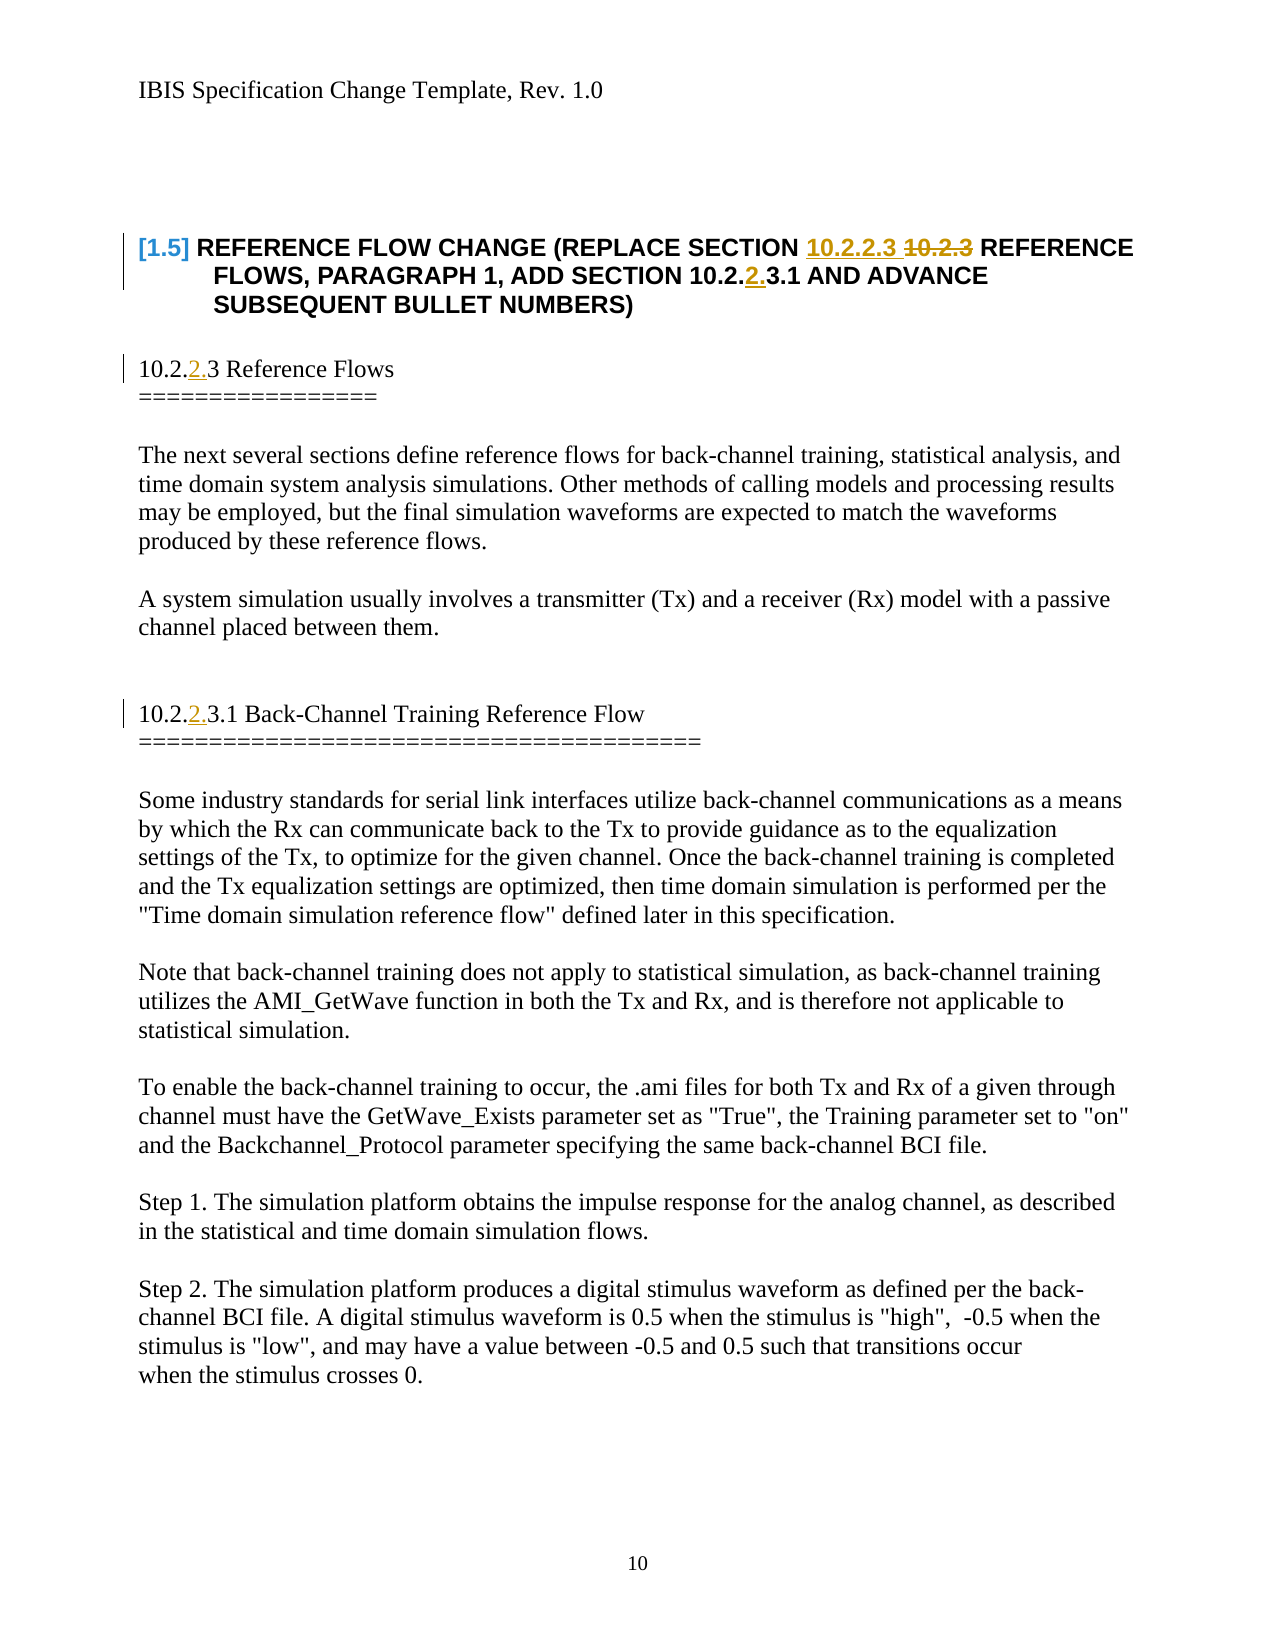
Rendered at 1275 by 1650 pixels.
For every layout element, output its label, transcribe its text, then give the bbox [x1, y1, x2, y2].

text Note that back-channel training does not apply to statistical simulation, as back-channel training utilizes the AMI_GetWave function in both the Tx and Rx, and is therefore not applicable to statistical simulation. [138, 957, 1137, 1044]
text To enable the back-channel training to occur, the .ami files for both Tx and Rx of a given through channel must have the GetWave_Exists parameter set as "True", the Training parameter set to "on" and the Backchannel_Protocol parameter specifying the same back-channel BCI file. [138, 1072, 1137, 1159]
text 10.2.3.1 Back-Channel Training Reference Flow [138, 699, 1137, 727]
text ================= [138, 382, 1137, 411]
subtitle Reference FLOW change (ReplAce section REFERENCE FLOWS, Paragraph 1, add section 10.2.3.1 and advance subsequent bullet numbers) [138, 232, 1137, 319]
text when the stimulus crosses 0. [138, 1360, 1137, 1389]
text Some industry standards for serial link interfaces utilize back-channel communications as a means by which the Rx can communicate back to the Tx to provide guidance as to the equalization settings of the Tx, to optimize for the given channel. Once the back-channel training is completed and the Tx equalization settings are optimized, then time domain simulation is performed per the "Time domain simulation reference flow" defined later in this specification. [138, 785, 1137, 929]
text 10.2.3 Reference Flows [138, 354, 1137, 382]
text The next several sections define reference flows for back-channel training, statistical analysis, and time domain system analysis simulations. Other methods of calling models and processing results may be employed, but the final simulation waveforms are expected to match the waveforms produced by these reference flows. [138, 440, 1137, 555]
text Step 1. The simulation platform obtains the impulse response for the analog channel, as described in the statistical and time domain simulation flows. [138, 1187, 1137, 1245]
text ======================================== [138, 727, 1137, 756]
text Step 2. The simulation platform produces a digital stimulus waveform as defined per the back-channel BCI file. A digital stimulus waveform is 0.5 when the stimulus is "high", -0.5 when the stimulus is "low", and may have a value between -0.5 and 0.5 such that transitions occur [138, 1274, 1137, 1360]
text A system simulation usually involves a transmitter (Tx) and a receiver (Rx) model with a passive channel placed between them. [138, 584, 1137, 641]
